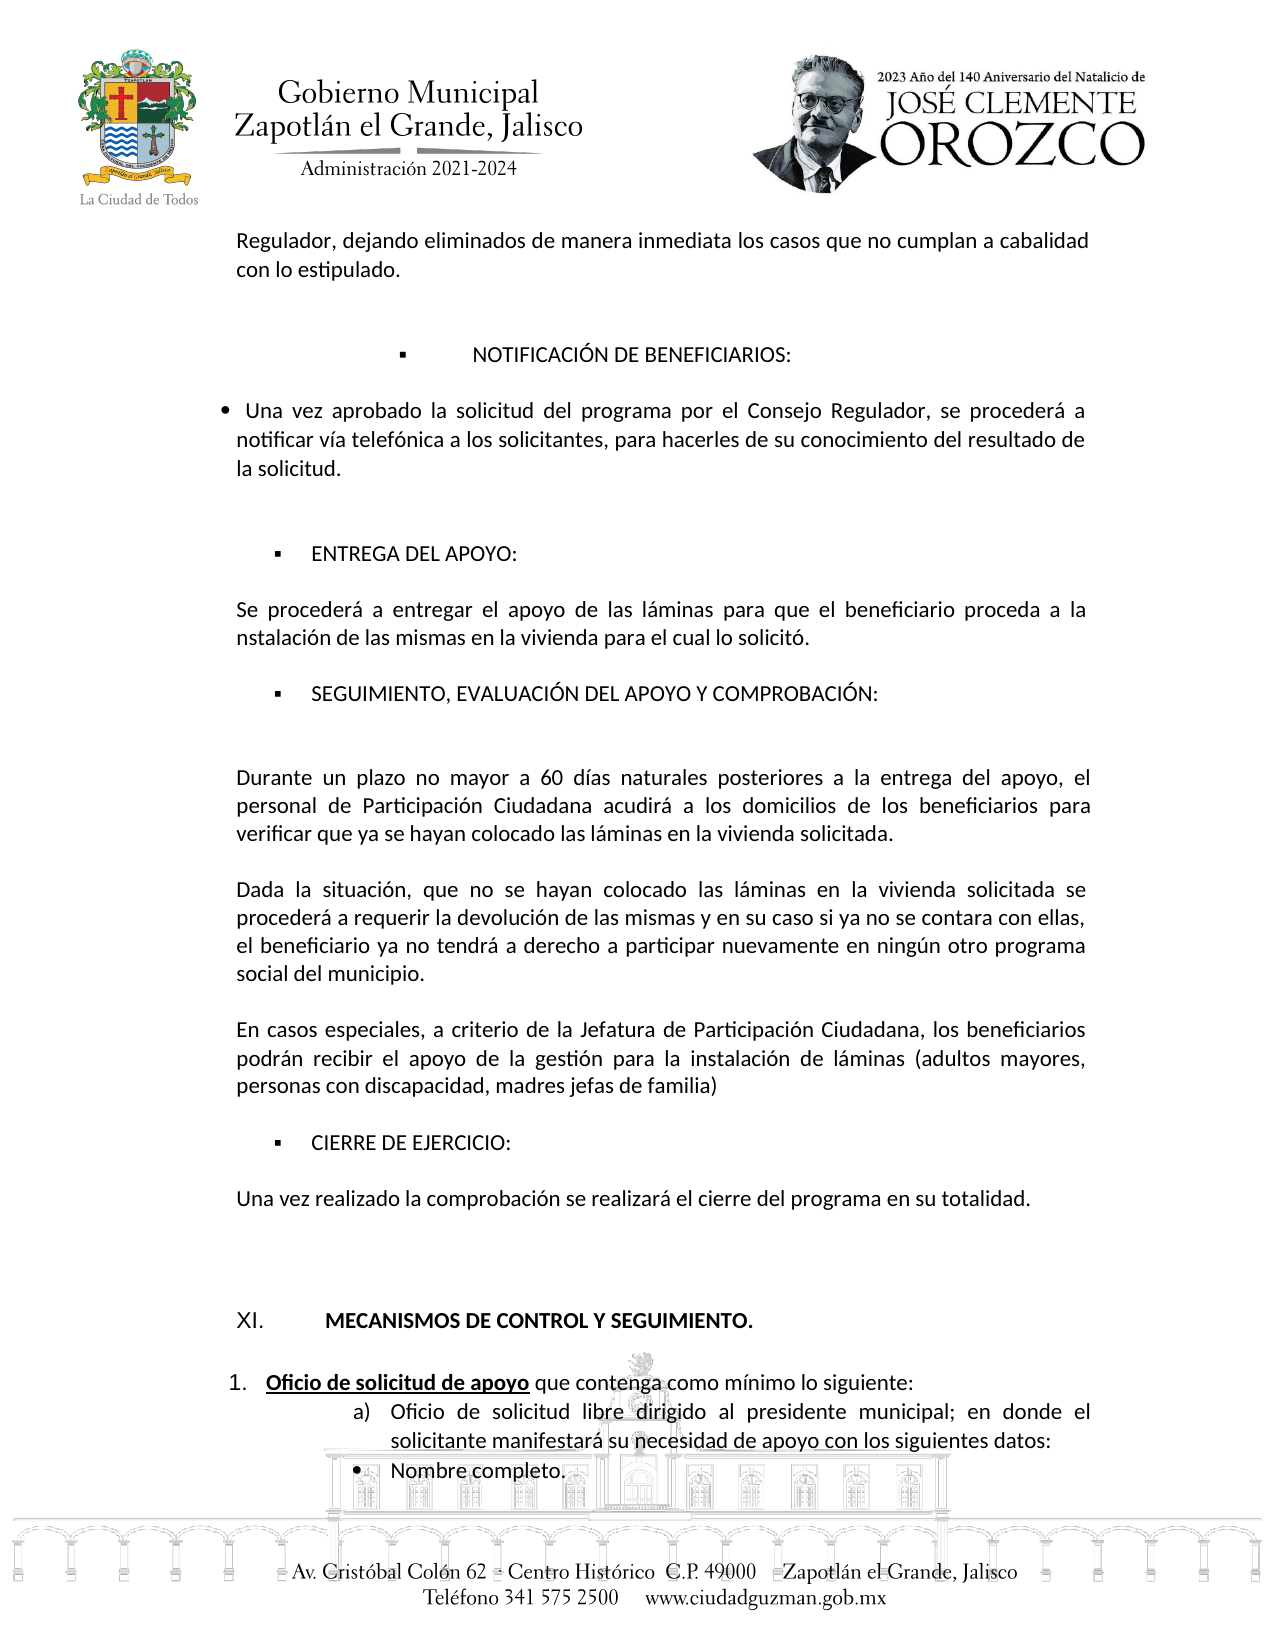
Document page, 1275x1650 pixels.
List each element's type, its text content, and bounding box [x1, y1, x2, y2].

list Se procederá a entregar el apoyo de las láminas para que el beneficiario proceda a la nstalación de las mismas en la vivienda para el cual lo solicitó. [236, 595, 1088, 651]
list MECANISMOS DE CONTROL Y SEGUIMIENTO. [236, 1306, 1093, 1334]
list Una vez realizado la comprobación se realizará el cierre del programa en su totalidad. [236, 1184, 1088, 1212]
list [199, 226, 1091, 283]
list Nombre completo. [353, 1456, 1093, 1484]
list Una vez aprobado la solicitud del programa por el Consejo Regulador, se procederá a notificar vía telefónica a los solicitantes, para hacerles de su conocimiento del resultado de la solicitud. [221, 397, 1088, 482]
picture [0, 2, 1274, 1650]
list Oficio de solicitud de apoyo que contenga como mínimo lo siguiente: [228, 1368, 1093, 1396]
list Dada la situación, que no se hayan colocado las láminas en la vivienda solicitada se procederá a requerir la devolución de las mismas y en su caso si ya no se contara con ellas, el beneficiario ya no tendrá a derecho a participar nuevamente en ningún otro programa social del municipio. [236, 876, 1088, 988]
text En casos especiales, a criterio de la Jefatura de Participación Ciudadana, los beneficiarios podrán recibir el apoyo de la gestión para la instalación de láminas (adultos mayores, personas con discapacidad, madres jefas de familia) [236, 1016, 1088, 1100]
list CIERRE DE EJERCICIO: [274, 1128, 1088, 1156]
list SEGUIMIENTO, EVALUACIÓN DEL APOYO Y COMPROBACIÓN: [274, 679, 1029, 707]
list ENTREGA DEL APOYO: [274, 539, 1029, 567]
list Oficio de solicitud libre dirigido al presidente municipal; en donde el solicitante manifestará su necesidad de apoyo con los siguientes datos: [353, 1397, 1093, 1454]
list Durante un plazo no mayor a 60 días naturales posteriores a la entrega del apoyo, el personal de Participación Ciudadana acudirá a los domicilios de los beneficiarios para verificar que ya se hayan colocado las láminas en la vivienda solicitada. [236, 763, 1093, 847]
text ▪ NOTIFICACIÓN DE BENEFICIARIOS: [236, 341, 1091, 369]
